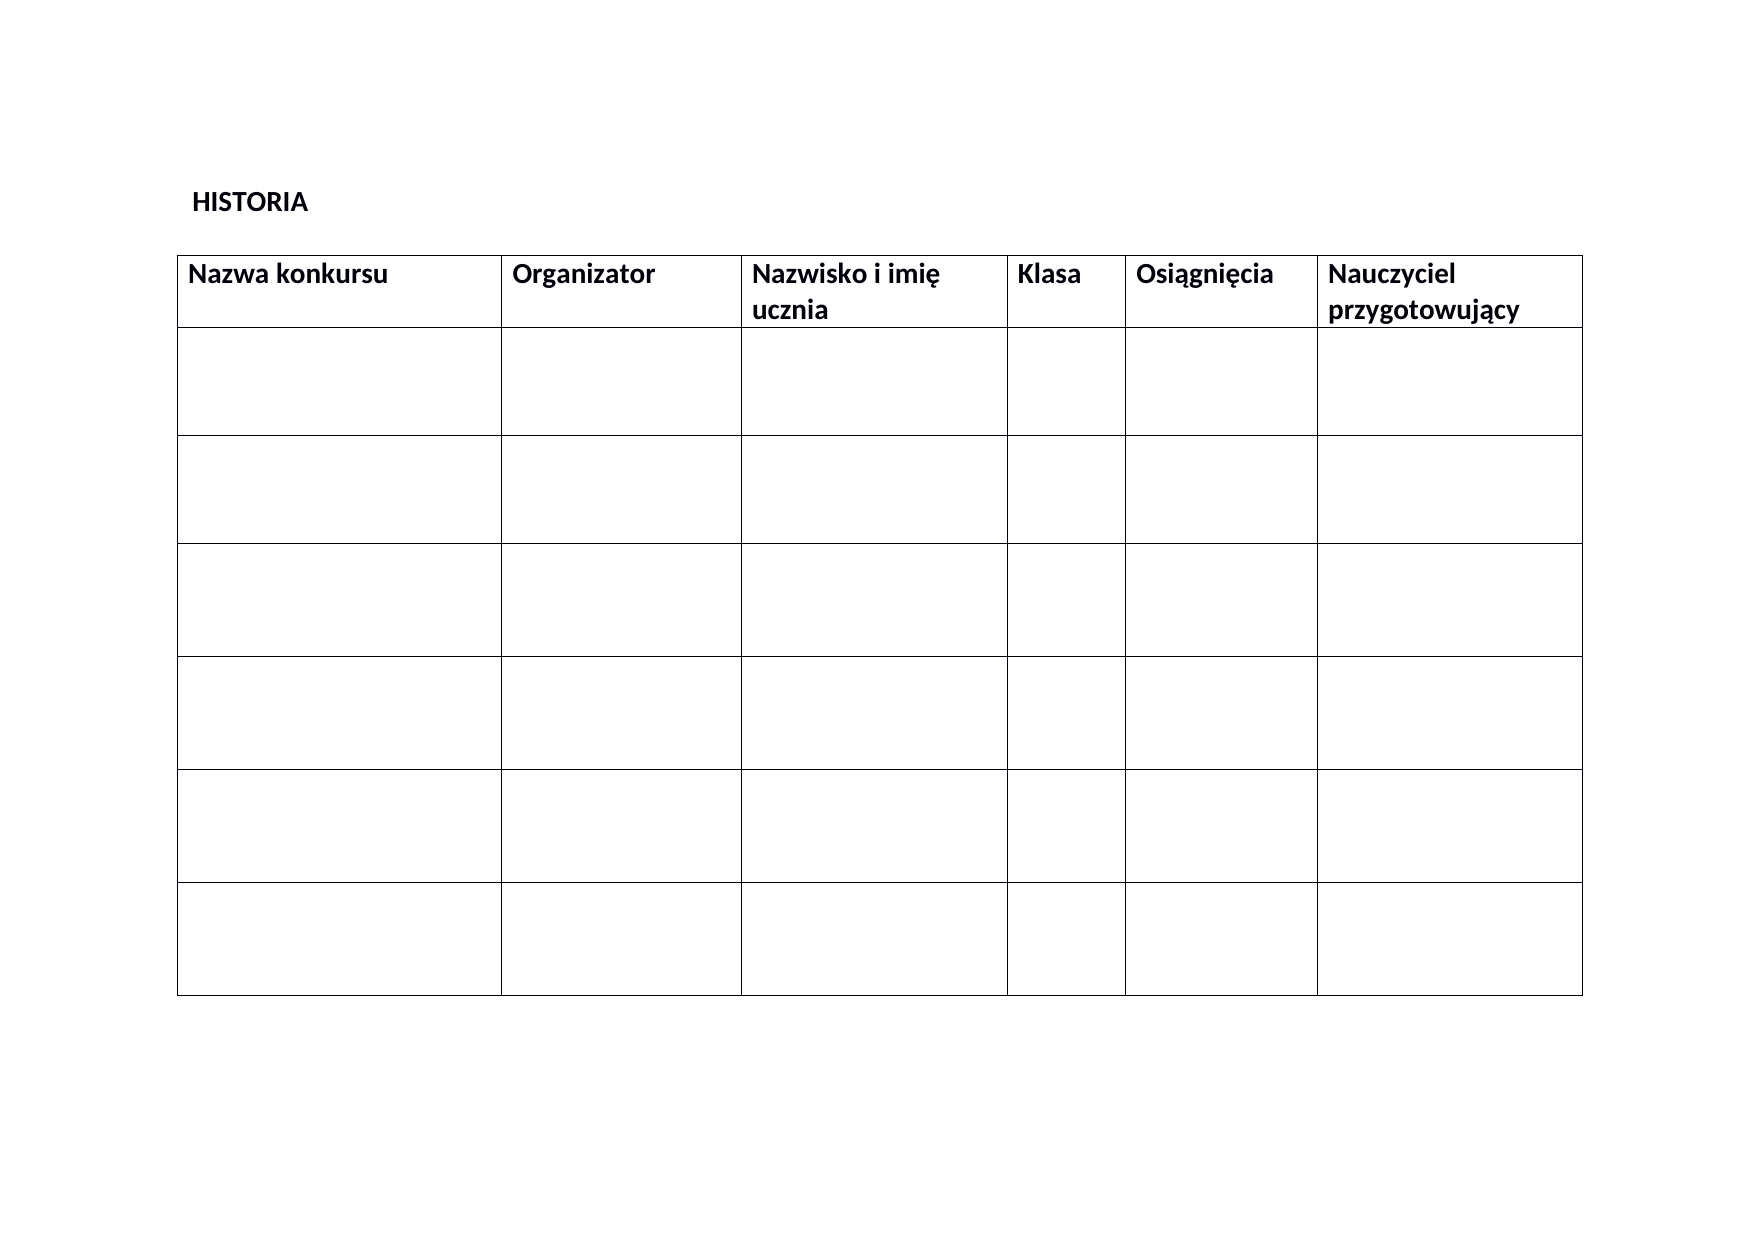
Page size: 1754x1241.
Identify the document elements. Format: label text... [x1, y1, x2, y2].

table_cell [1318, 544, 1582, 656]
table_cell [178, 770, 501, 882]
table_cell [1126, 436, 1317, 543]
table_cell [178, 544, 501, 656]
table_cell [502, 883, 741, 995]
table_cell [1126, 770, 1317, 882]
table_cell [742, 883, 1007, 995]
table_cell [1008, 328, 1125, 435]
table_cell [1318, 770, 1582, 882]
table_cell [1008, 657, 1125, 769]
table_cell [1126, 883, 1317, 995]
table_header Nazwa konkursu [178, 256, 501, 327]
table_header Nauczyciel przygotowujący [1318, 256, 1582, 327]
table_header Klasa [1008, 256, 1125, 327]
table_cell [1008, 883, 1125, 995]
table_cell [1126, 328, 1317, 435]
table_cell [502, 657, 741, 769]
table_cell [178, 883, 501, 995]
table_cell [742, 544, 1007, 656]
table_cell [502, 328, 741, 435]
table_header Nazwisko i imię ucznia [742, 256, 1007, 327]
table_cell [502, 544, 741, 656]
table_cell [178, 657, 501, 769]
table_cell [1318, 328, 1582, 435]
table_cell [1126, 544, 1317, 656]
table_cell [178, 436, 501, 543]
table_cell [1318, 883, 1582, 995]
table_cell [742, 657, 1007, 769]
table_header Organizator [502, 256, 741, 327]
table_cell [742, 770, 1007, 882]
table_cell [178, 328, 501, 435]
text HISTORIA [192, 183, 1606, 219]
table_cell [1318, 436, 1582, 543]
table_cell [502, 436, 741, 543]
table_cell [1008, 544, 1125, 656]
table_header Osiągnięcia [1126, 256, 1317, 327]
table_cell [742, 328, 1007, 435]
table_cell [1126, 657, 1317, 769]
table_cell [1318, 657, 1582, 769]
table_cell [1008, 436, 1125, 543]
table_cell [502, 770, 741, 882]
table_cell [742, 436, 1007, 543]
table_cell [1008, 770, 1125, 882]
